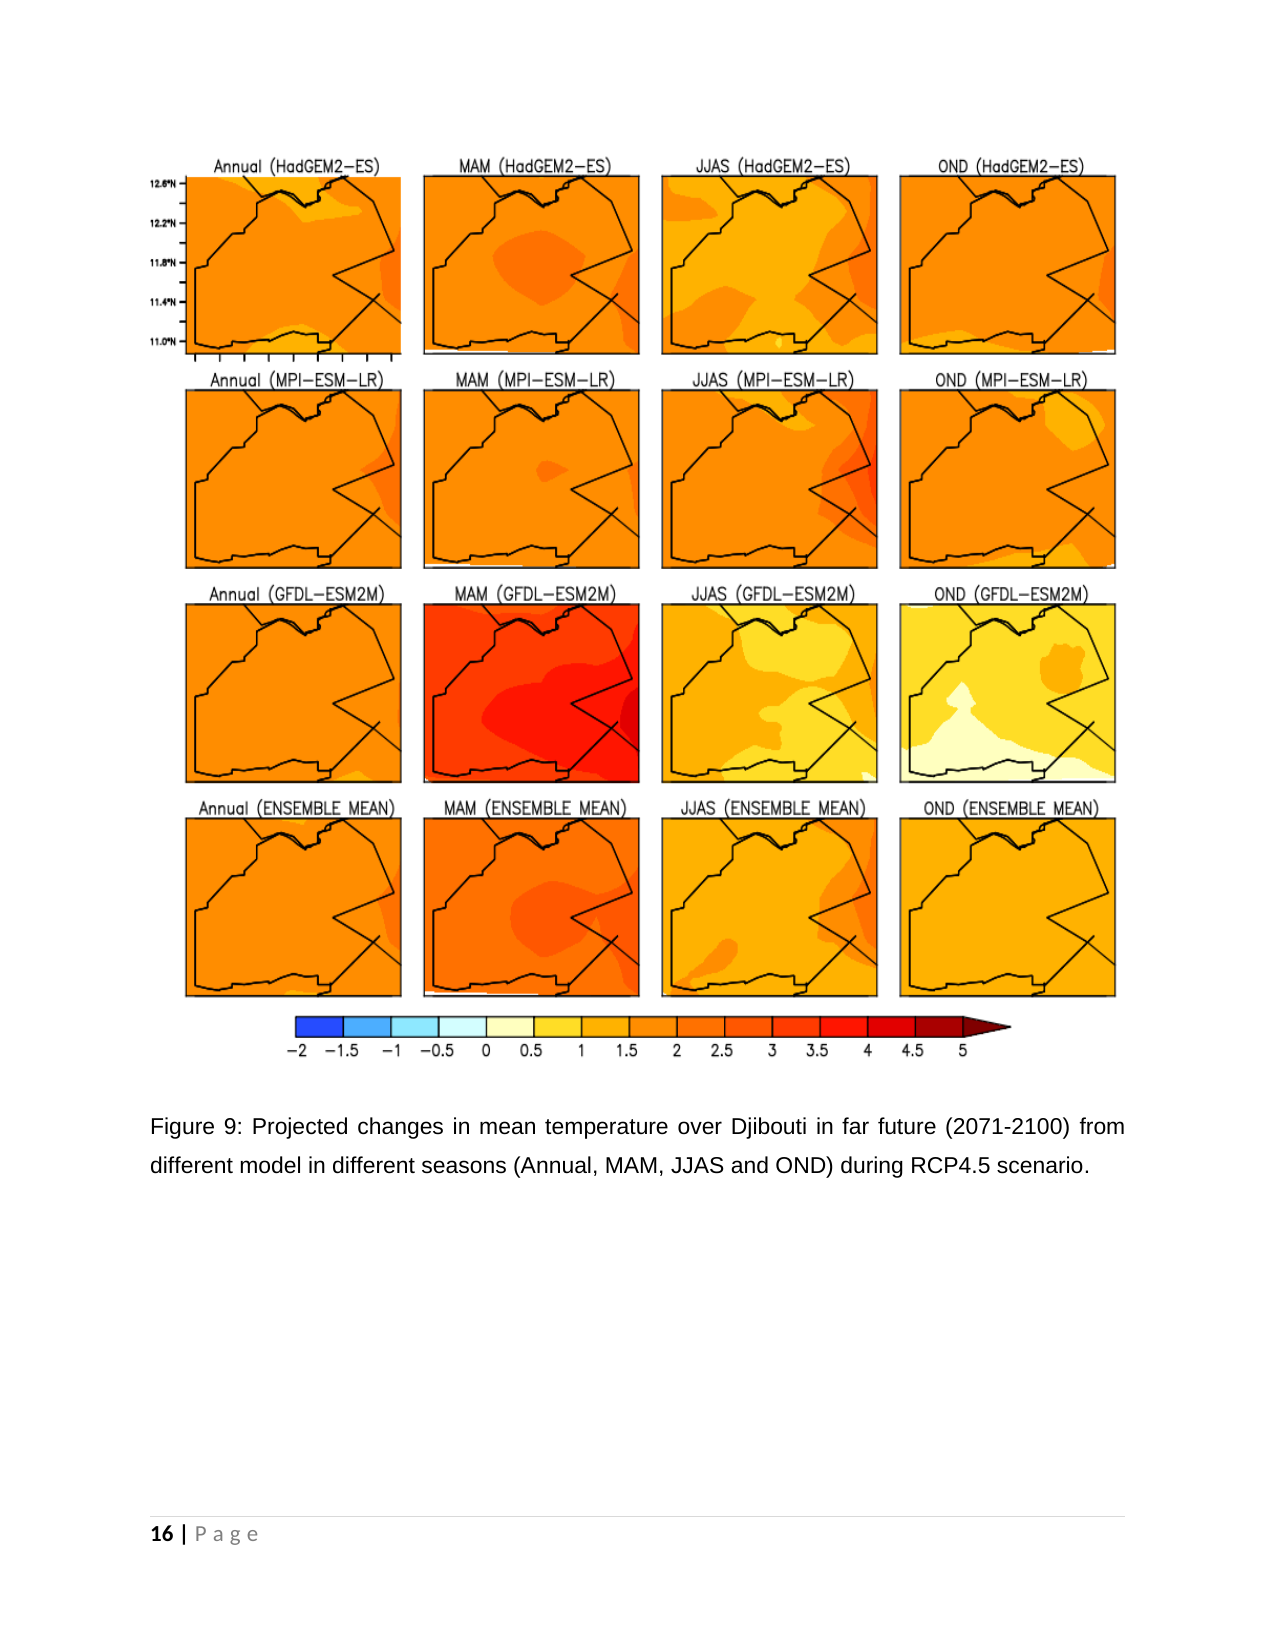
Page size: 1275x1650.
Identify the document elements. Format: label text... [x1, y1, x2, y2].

picture [150, 150, 1125, 1060]
text Figure 9: Projected changes in mean temperature over Djibouti in far future (2071-2100) from different model in different seasons (Annual, MAM, JJAS and OND) during RCP4.5 scenario. [150, 1113, 1125, 1178]
